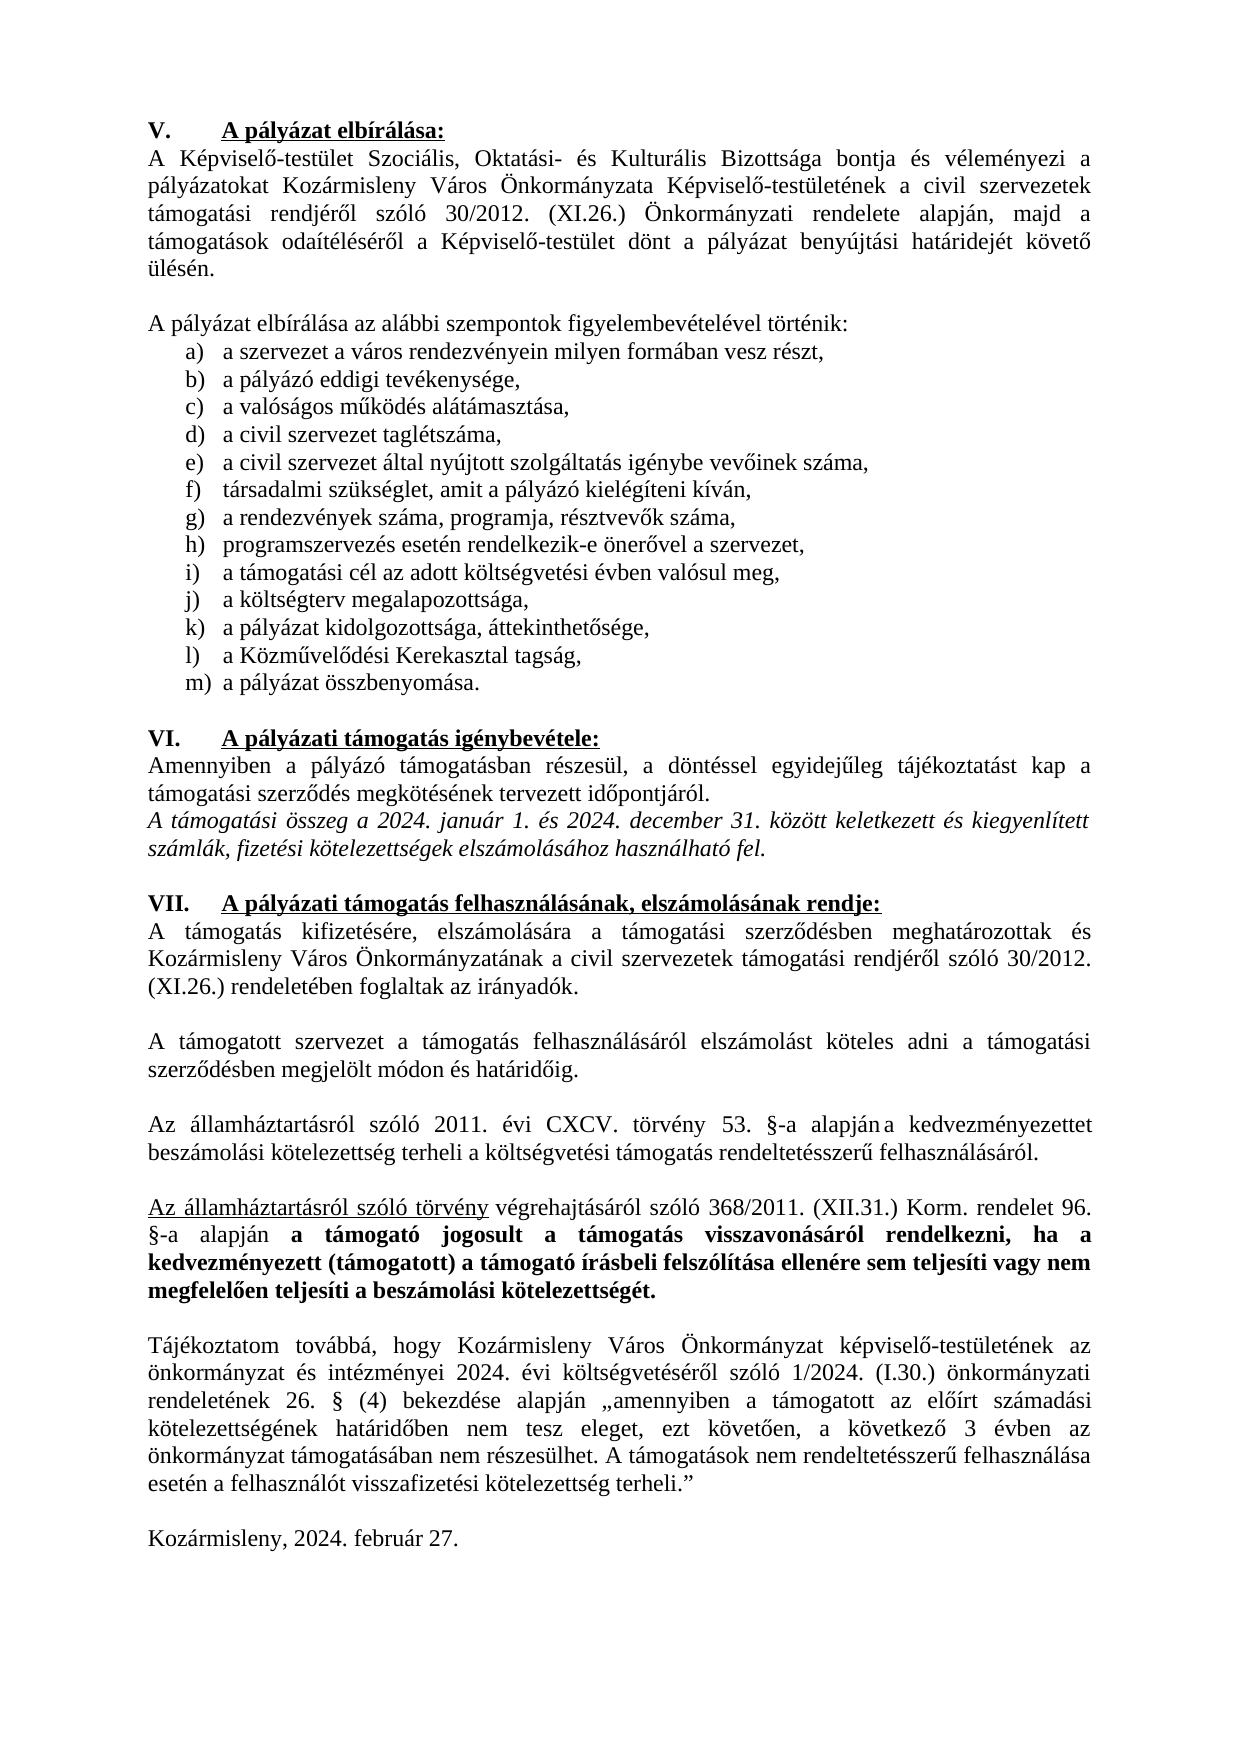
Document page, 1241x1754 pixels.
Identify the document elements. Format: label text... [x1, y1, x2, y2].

list a valóságos működés alátámasztása, [185, 392, 1093, 420]
list a szervezet a város rendezvényein milyen formában vesz részt, [185, 337, 1093, 365]
text Az államháztartásról szóló 2011. évi CXCV. törvény 53. §-a alapján a kedvezményezettet beszámolási kötelezettség terheli a költségvetési támogatás rendeltetésszerű felhasználásáról. [165, 1110, 722, 1138]
text A támogatási összeg a 2024. január 1. és 2024. december 31. között keletkezett és kiegyenlített számlák, fizetési kötelezettségek elszámolásához használható fel. [148, 806, 1093, 862]
list a támogatási cél az adott költségvetési évben valósul meg, [185, 558, 1093, 586]
list A pályázat elbírálása: [148, 116, 1093, 144]
list a civil szervezet taglétszáma, [185, 420, 1093, 447]
text A támogatás kifizetésére, elszámolására a támogatási szerződésben meghatározottak és Kozármisleny Város Önkormányzatának a civil szervezetek támogatási rendjéről szóló 30/2012. (XI.26.) rendeletében foglaltak az irányadók. [148, 917, 1093, 999]
list társadalmi szükséglet, amit a pályázó kielégíteni kíván, [185, 475, 1093, 503]
list a civil szervezet által nyújtott szolgáltatás igénybe vevőinek száma, [185, 447, 1093, 475]
text Amennyiben a pályázó támogatásban részesül, a döntéssel egyidejűleg tájékoztatást kap a támogatási szerződés megkötésének tervezett időpontjáról. [148, 751, 1093, 806]
text A támogatott szervezet a támogatás felhasználásáról elszámolást köteles adni a támogatási szerződésben megjelölt módon és határidőig. [148, 1027, 1093, 1082]
list a költségterv megalapozottsága, [185, 586, 1093, 613]
text Tájékoztatom továbbá, hogy Kozármisleny Város Önkormányzat képviselő-testületének az önkormányzat és intézményei 2024. évi költségvetéséről szóló 1/2024. (I.30.) önkormányzati rendeletének 26. § (4) bekezdése alapján „amennyiben a támogatott az előírt számadási kötelezettségének határidőben nem tesz eleget, ezt követően, a következő 3 évben az önkormányzat támogatásában nem részesülhet. A támogatások nem rendeltetésszerű felhasználása esetén a felhasználót visszafizetési kötelezettség terheli.” [148, 1331, 1093, 1496]
list a pályázó eddigi tevékenysége, [185, 365, 1093, 392]
list A pályázati támogatás igénybevétele: [148, 723, 1093, 751]
text A Képviselő-testület Szociális, Oktatási- és Kulturális Bizottsága bontja és véleményezi a pályázatokat Kozármisleny Város Önkormányzata Képviselő-testületének a civil szervezetek támogatási rendjéről szóló 30/2012. (XI.26.) Önkormányzati rendelete alapján, majd a támogatások odaítéléséről a Képviselő-testület dönt a pályázat benyújtási határidejét követő ülésén. [148, 144, 1093, 282]
text A pályázat elbírálása az alábbi szempontok figyelembevételével történik: [148, 309, 1093, 337]
list programszervezés esetén rendelkezik-e önerővel a szervezet, [185, 530, 1093, 558]
list a Közművelődési Kerekasztal tagság, [185, 641, 1093, 668]
text Kozármisleny, 2024. február 27. [148, 1524, 1093, 1552]
list a pályázat kidolgozottsága, áttekinthetősége, [185, 613, 1093, 641]
list a rendezvények száma, programja, résztvevők száma, [185, 503, 1093, 530]
list a pályázat összbenyomása. [185, 668, 1093, 696]
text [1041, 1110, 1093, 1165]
text Az államháztartásról szóló törvény végrehajtásáról szóló 368/2011. (XII.31.) Korm. rendelet 96. §-a alapján a támogató jogosult a támogatás visszavonásáról rendelkezni, ha a kedvezményezett (támogatott) a támogató írásbeli felszólítása ellenére sem teljesíti vagy nem megfelelően teljesíti a beszámolási kötelezettségét. [148, 1220, 1093, 1303]
list A pályázati támogatás felhasználásának, elszámolásának rendje: [148, 889, 1093, 917]
